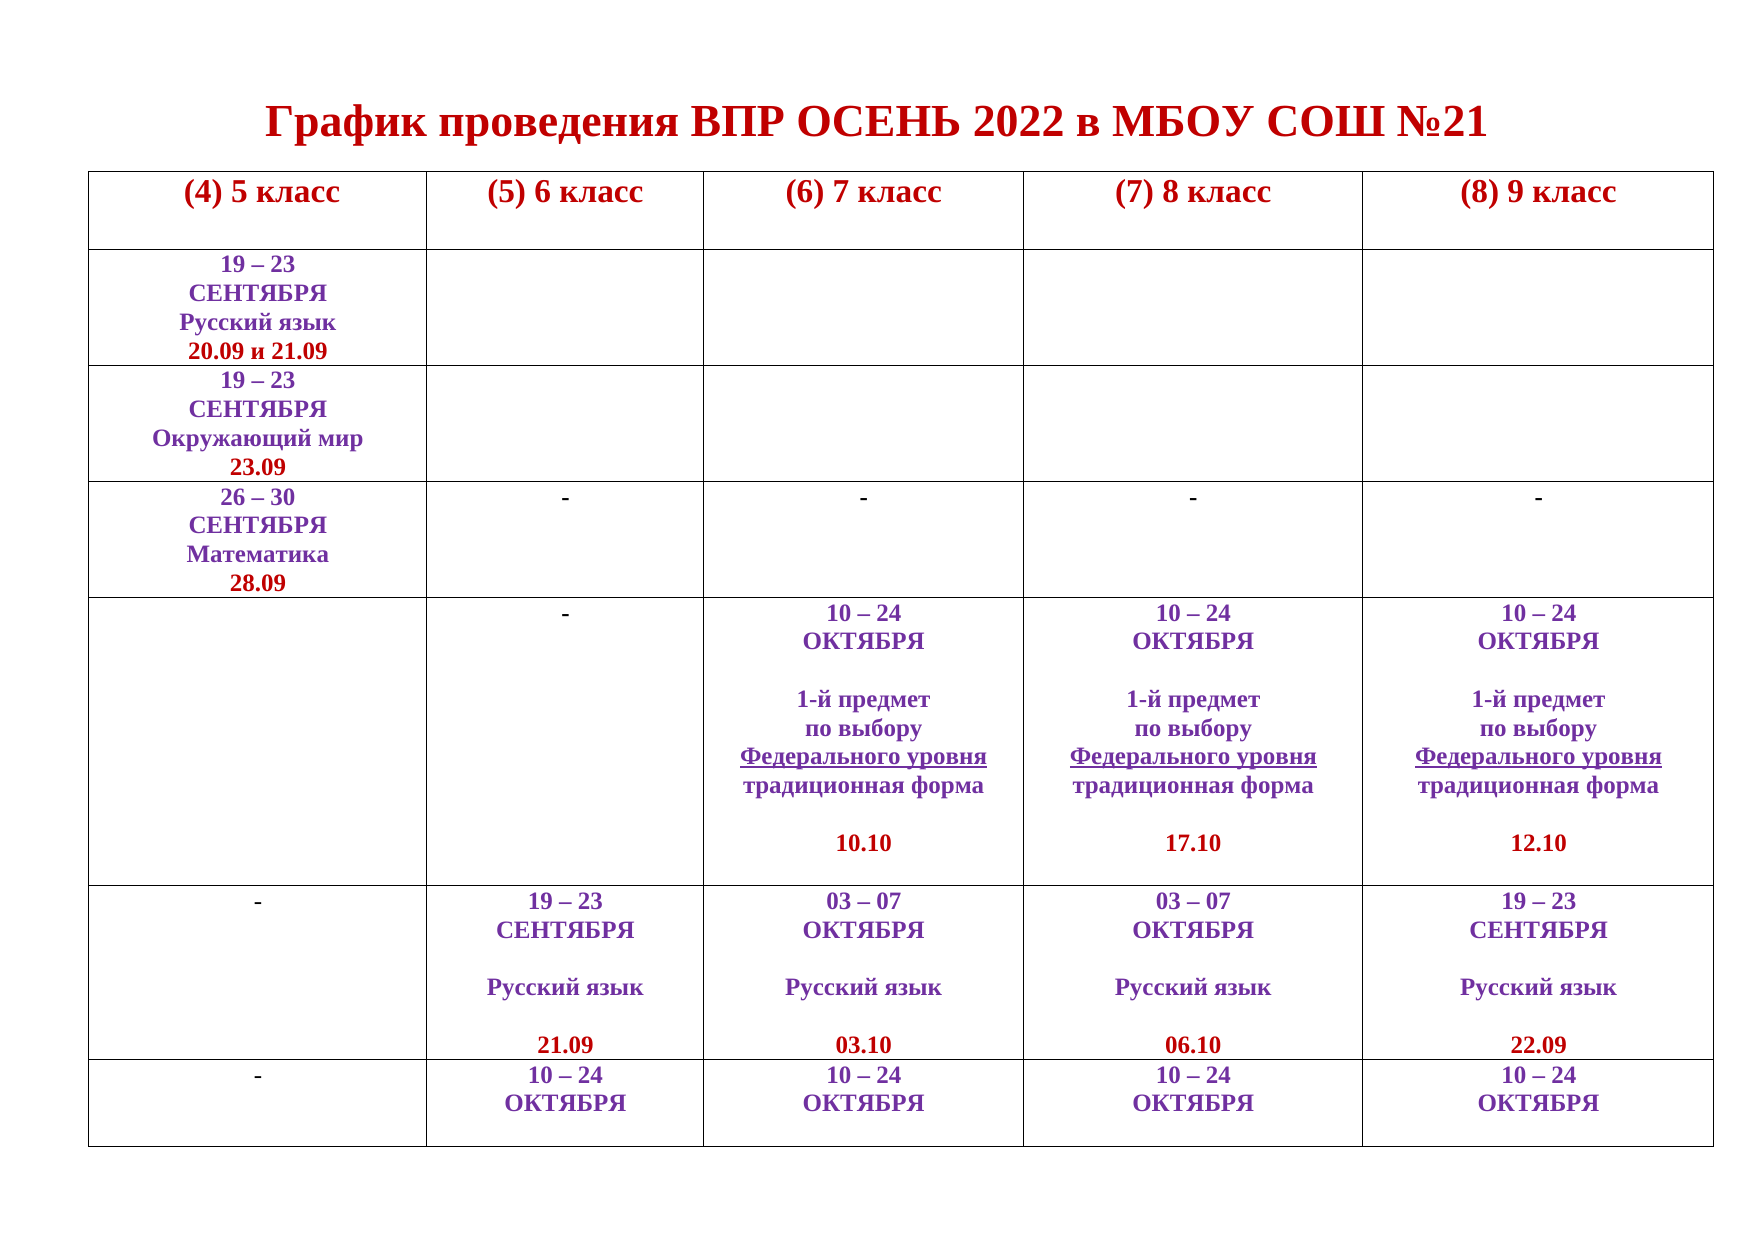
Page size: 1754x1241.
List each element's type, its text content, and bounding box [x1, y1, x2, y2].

table_header (5) 6 класс [427, 172, 703, 248]
table_cell - [427, 598, 703, 885]
table_header (6) 7 класс [704, 172, 1023, 248]
table_cell [1363, 366, 1713, 481]
table_cell 10 – 24 ОКТЯБРЯ 1-й предмет по выбору Федерального уровня традиционная форма 10.10 [704, 598, 1023, 885]
table_cell [1024, 366, 1362, 481]
table_cell [427, 366, 703, 481]
table_cell [427, 250, 703, 364]
table_cell [704, 250, 1023, 364]
table_cell - [89, 886, 426, 1059]
table_cell 19 – 23 СЕНТЯБРЯ Русский язык 21.09 [427, 886, 703, 1059]
table_cell 19 – 23 СЕНТЯБРЯ Русский язык 20.09 и 21.09 [89, 250, 426, 364]
table_cell - [1363, 482, 1713, 597]
table_cell - [704, 482, 1023, 597]
text График проведения ВПР ОСЕНЬ 2022 в МБОУ СОШ №21 [118, 94, 1636, 147]
table_cell [704, 366, 1023, 481]
table_cell 10 – 24 ОКТЯБРЯ 1-й предмет по выбору Федерального уровня традиционная форма 12.10 [1363, 598, 1713, 885]
table_header (7) 8 класс [1024, 172, 1362, 248]
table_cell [427, 1060, 703, 1146]
table_cell [1024, 250, 1362, 364]
table_header (4) 5 класс [89, 172, 426, 248]
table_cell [1363, 1060, 1713, 1146]
table_cell [89, 598, 426, 885]
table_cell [704, 1060, 1023, 1146]
table_cell 26 – 30 СЕНТЯБРЯ Математика 28.09 [89, 482, 426, 597]
table_cell 19 – 23 СЕНТЯБРЯ Окружающий мир 23.09 [89, 366, 426, 481]
table_cell 19 – 23 СЕНТЯБРЯ Русский язык 22.09 [1363, 886, 1713, 1059]
table_cell - [89, 1060, 426, 1146]
table_cell - [427, 482, 703, 597]
table_cell 03 – 07 ОКТЯБРЯ Русский язык 03.10 [704, 886, 1023, 1059]
table_cell 10 – 24 ОКТЯБРЯ 1-й предмет по выбору Федерального уровня традиционная форма 17.10 [1024, 598, 1362, 885]
table_cell 03 – 07 ОКТЯБРЯ Русский язык 06.10 [1024, 886, 1362, 1059]
table_cell - [1024, 482, 1362, 597]
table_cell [1024, 1060, 1362, 1146]
table_header (8) 9 класс [1363, 172, 1713, 248]
table_cell [1363, 250, 1713, 364]
